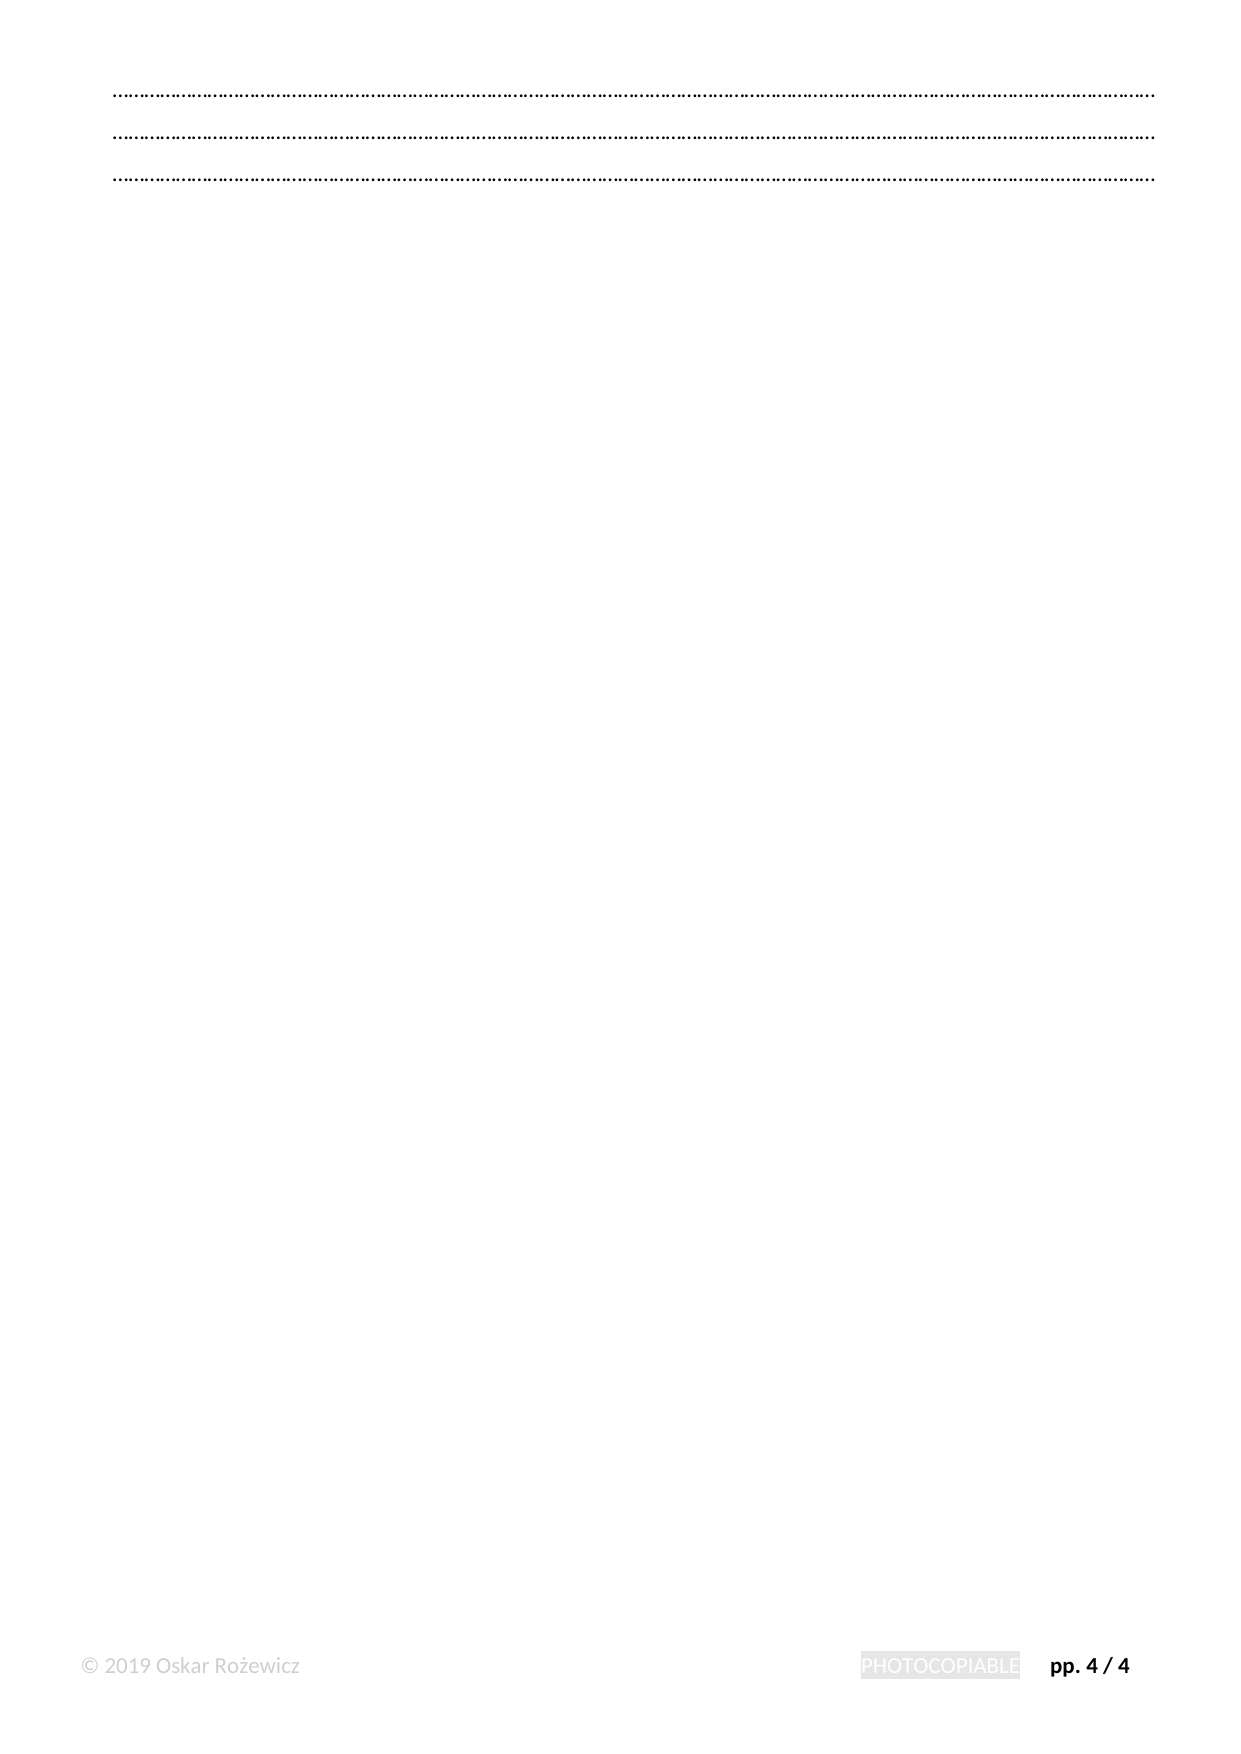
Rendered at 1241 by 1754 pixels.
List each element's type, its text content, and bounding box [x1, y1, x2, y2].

list ……………………………………………………………………………………………………………………………………………………………………………………………………………………………………………………………………………………………………………………………………………………………………………………………………………………………………………………………………………………………………………………………………………… [112, 75, 1165, 187]
